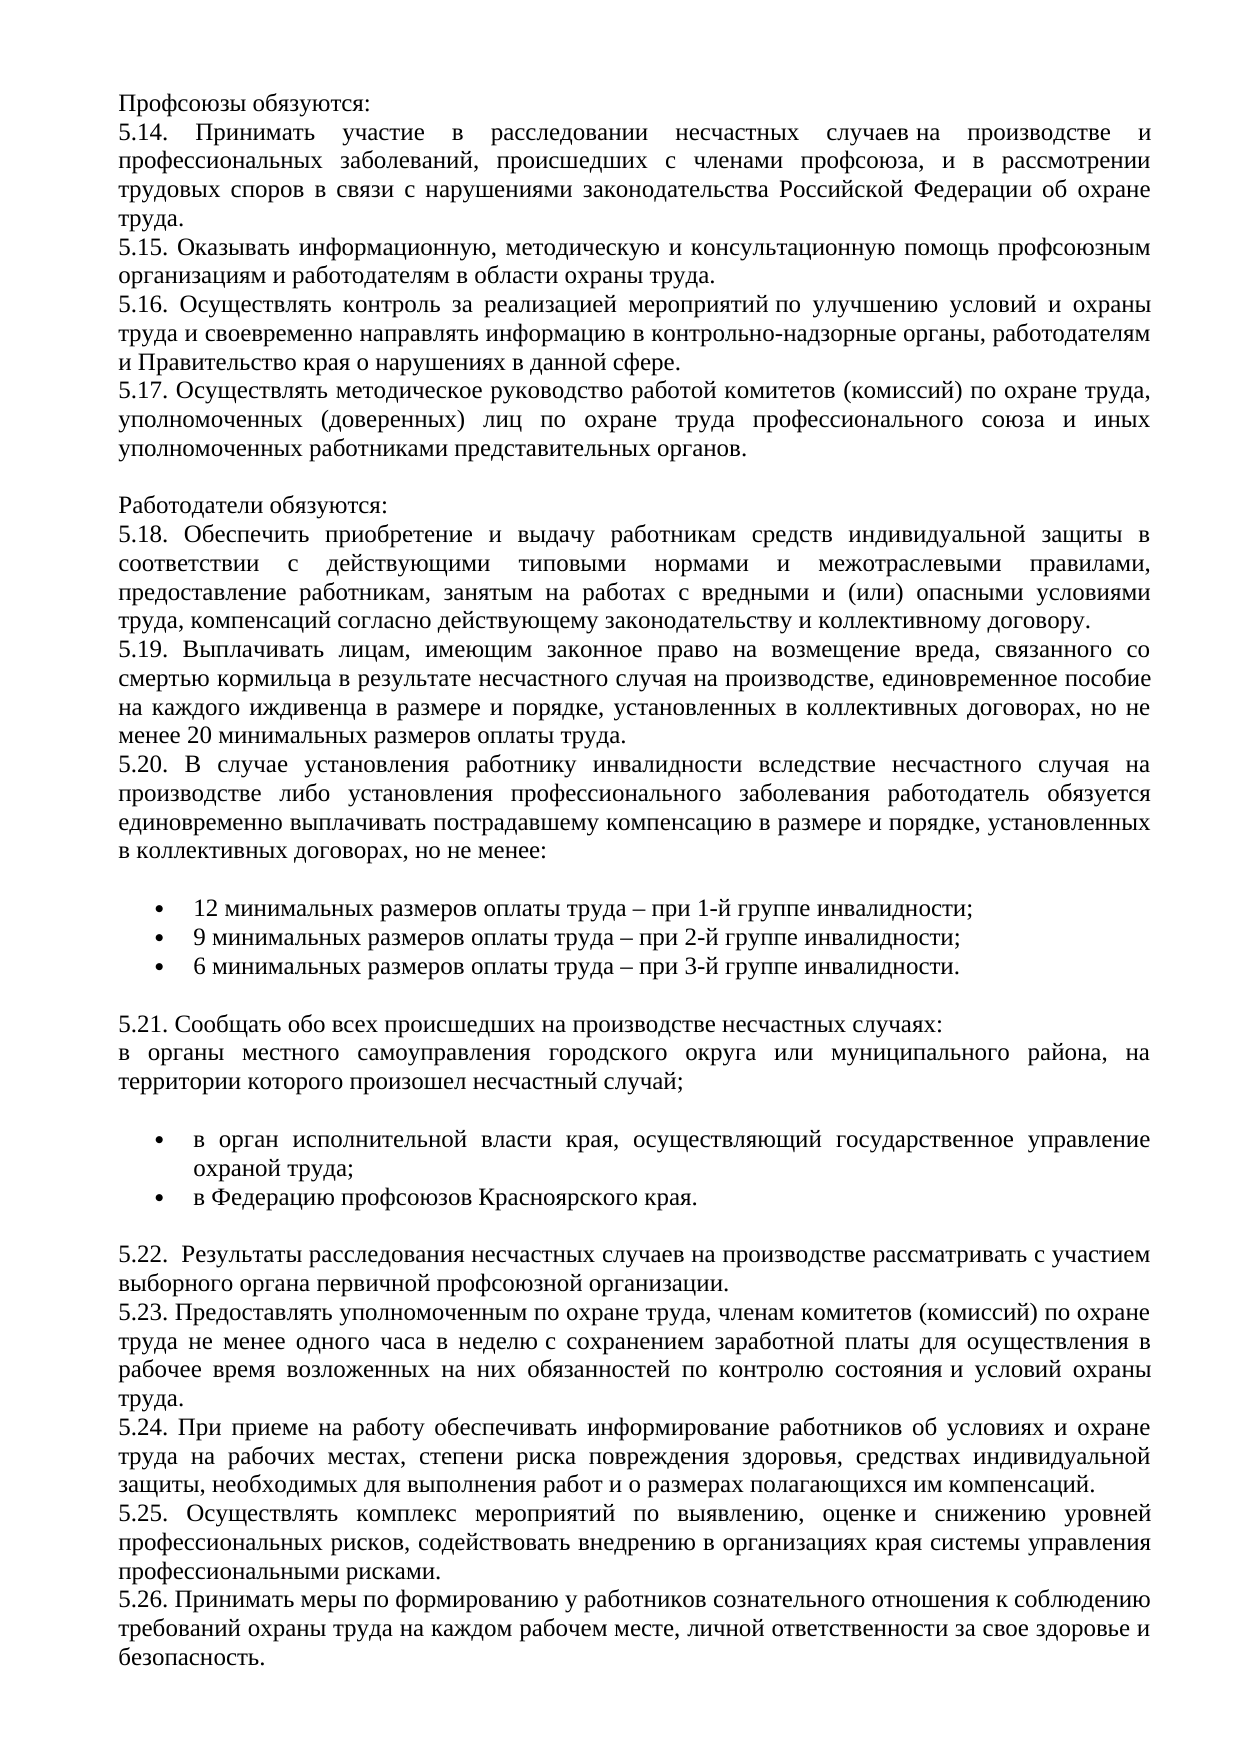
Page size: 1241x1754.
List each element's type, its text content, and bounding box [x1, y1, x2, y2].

text 5.16. Осуществлять контроль за реализацией мероприятий по улучшению условий и охраны труда и своевременно направлять информацию в контрольно-надзорные органы, работодателям и Правительство края о нарушениях в данной сфере. [118, 289, 1152, 375]
list в орган исполнительной власти края, осуществляющий государственное управление охраной труда; [156, 1124, 1152, 1182]
text 5.26. Принимать меры по формированию у работников сознательного отношения к соблюдению требований охраны труда на каждом рабочем месте, личной ответственности за свое здоровье и безопасность. [118, 1584, 1152, 1671]
text 5.14. Принимать участие в расследовании несчастных случаев на производстве и профессиональных заболеваний, происшедших с членами профсоюза, и в рассмотрении трудовых споров в связи с нарушениями законодательства Российской Федерации об охране труда. [118, 117, 1152, 232]
text 5.17. Осуществлять методическое руководство работой комитетов (комиссий) по охране труда, уполномоченных (доверенных) лиц по охране труда профессионального союза и иных уполномоченных работниками представительных органов. [118, 375, 1152, 462]
list 12 минимальных размеров оплаты труда – при 1-й группе инвалидности; [156, 893, 1152, 922]
list в Федерацию профсоюзов Красноярского края. [156, 1182, 1152, 1210]
text Профсоюзы обязуются: [118, 88, 1152, 117]
text 5.21. Сообщать обо всех происшедших на производстве несчастных случаях: [118, 1009, 1152, 1037]
text 5.18. Обеспечить приобретение и выдачу работникам средств индивидуальной защиты в соответствии с действующими типовыми нормами и межотраслевыми правилами, предоставление работникам, занятым на работах с вредными и (или) опасными условиями труда, компенсаций согласно действующему законодательству и коллективному договору. [118, 519, 1152, 634]
text 5.22. Результаты расследования несчастных случаев на производстве рассматривать с участием выборного органа первичной профсоюзной организации. [118, 1239, 1152, 1297]
text 5.20. В случае установления работнику инвалидности вследствие несчастного случая на производстве либо установления профессионального заболевания работодатель обязуется единовременно выплачивать пострадавшему компенсацию в размере и порядке, установленных в коллективных договорах, но не менее: [118, 749, 1152, 864]
list 6 минимальных размеров оплаты труда – при 3-й группе инвалидности. [156, 951, 1152, 979]
text Работодатели обязуются: [118, 490, 1152, 519]
text 5.25. Осуществлять комплекс мероприятий по выявлению, оценке и снижению уровней профессиональных рисков, содействовать внедрению в организациях края системы управления профессиональными рисками. [118, 1498, 1152, 1584]
text 5.24. При приеме на работу обеспечивать информирование работников об условиях и охране труда на рабочих местах, степени риска повреждения здоровья, средствах индивидуальной защиты, необходимых для выполнения работ и о размерах полагающихся им компенсаций. [118, 1412, 1152, 1498]
text 5.19. Выплачивать лицам, имеющим законное право на возмещение вреда, связанного со смертью кормильца в результате несчастного случая на производстве, единовременное пособие на каждого иждивенца в размере и порядке, установленных в коллективных договорах, но не менее 20 минимальных размеров оплаты труда. [118, 634, 1152, 749]
text 5.23. Предоставлять уполномоченным по охране труда, членам комитетов (комиссий) по охране труда не менее одного часа в неделю с сохранением заработной платы для осуществления в рабочее время возложенных на них обязанностей по контролю состояния и условий охраны труда. [118, 1297, 1152, 1412]
text 5.15. Оказывать информационную, методическую и консультационную помощь профсоюзным организациям и работодателям в области охраны труда. [118, 232, 1152, 289]
text в органы местного самоуправления городского округа или муниципального района, на территории которого произошел несчастный случай; [118, 1037, 1152, 1095]
list 9 минимальных размеров оплаты труда – при 2-й группе инвалидности; [156, 922, 1152, 951]
